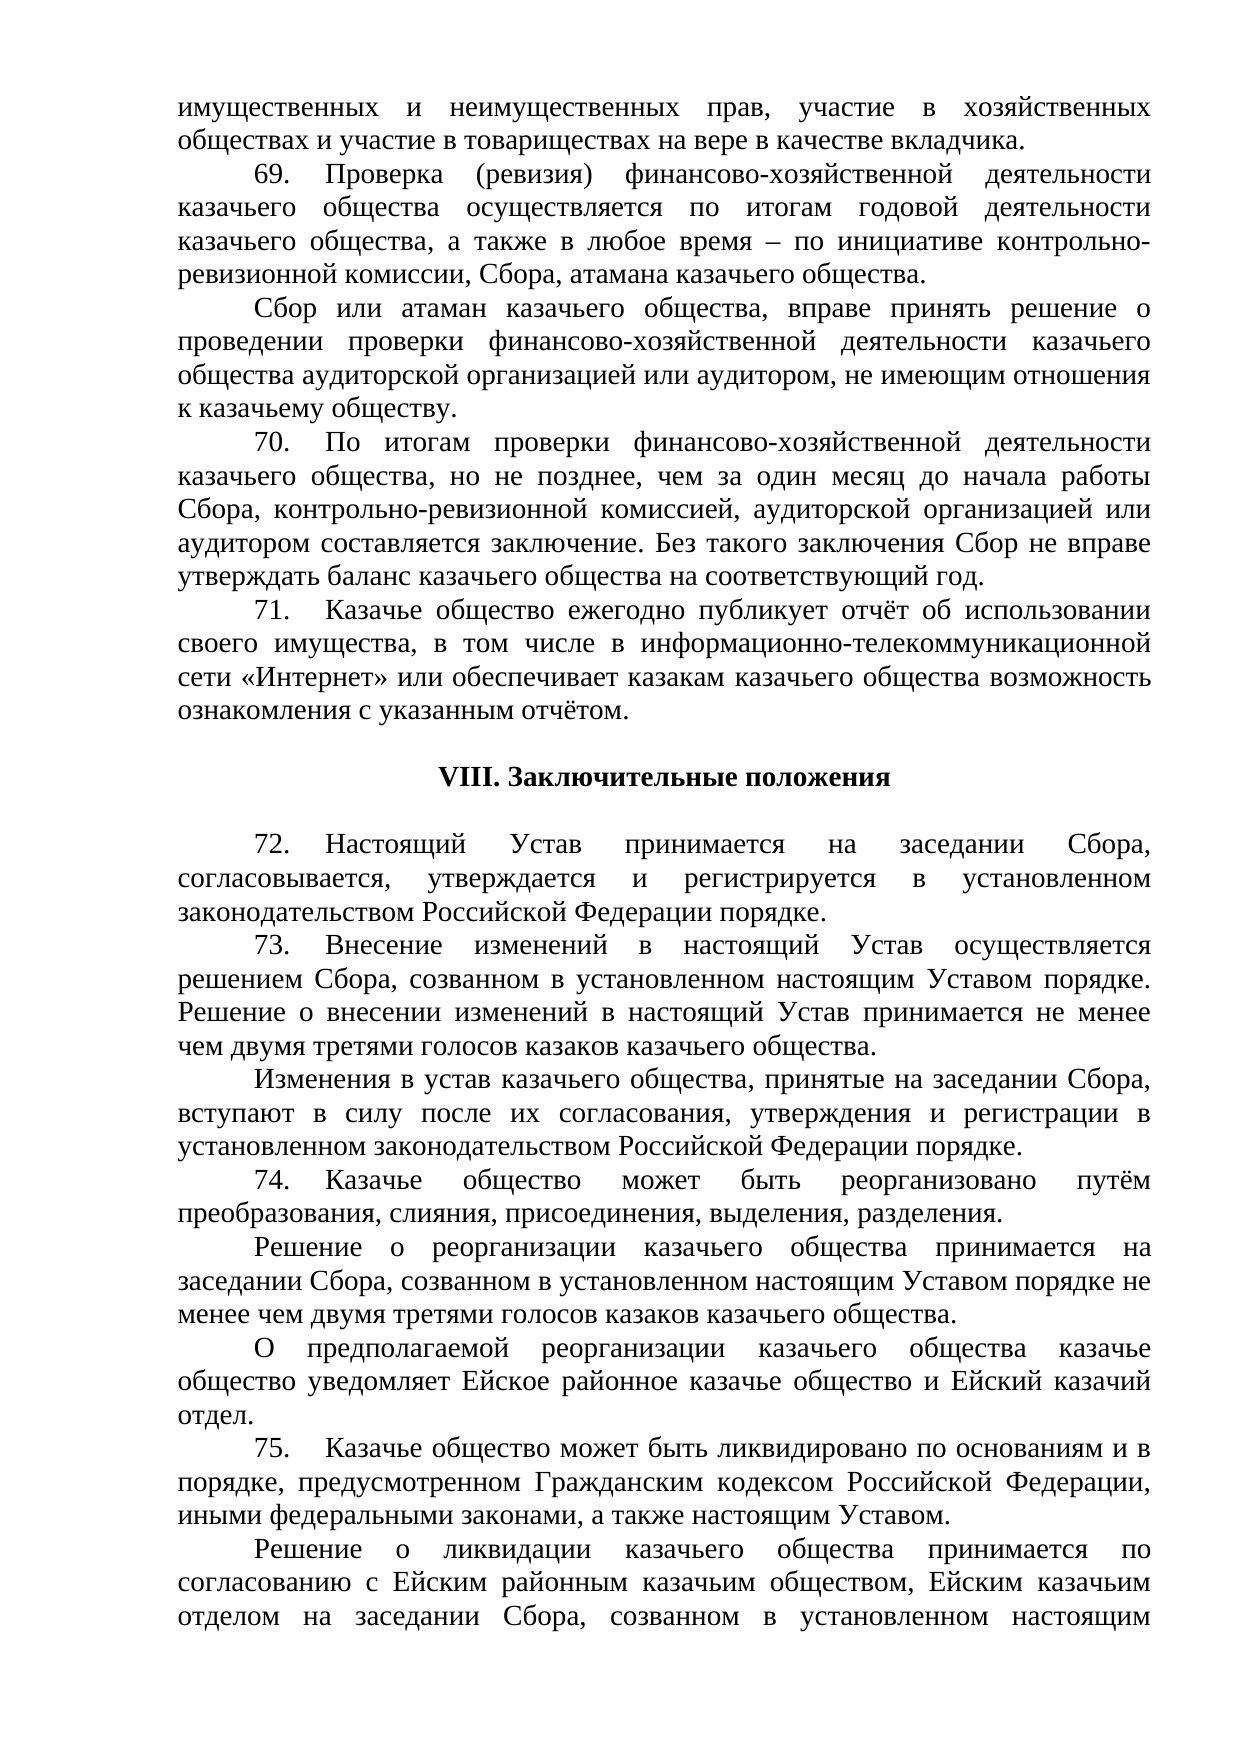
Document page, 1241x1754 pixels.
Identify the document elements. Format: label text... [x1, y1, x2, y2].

list Казачье общество может быть реорганизовано путём преобразования, слияния, присоединения, выделения, разделения. [177, 1162, 1152, 1229]
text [177, 89, 1152, 156]
list Внесение изменений в настоящий Устав осуществляется решением Сбора, созванном в установленном настоящим Уставом порядке. Решение о внесении изменений в настоящий Устав принимается не менее чем двумя третями голосов казаков казачьего общества. [177, 927, 1152, 1061]
text Изменения в устав казачьего общества, принятые на заседании Сбора, вступают в силу после их согласования, утверждения и регистрации в установленном законодательством Российской Федерации порядке. [177, 1061, 1152, 1162]
list Казачье общество может быть ликвидировано по основаниям и в порядке, предусмотренном Гражданским кодексом Российской Федерации, иными федеральными законами, а также настоящим Уставом. [177, 1430, 1152, 1531]
text VIII. Заключительные положения [177, 759, 1152, 793]
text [177, 1531, 1152, 1632]
list Настоящий Устав принимается на заседании Сбора, согласовывается, утверждается и регистрируется в установленном законодательством Российской Федерации порядке. [177, 827, 1152, 927]
list Проверка (ревизия) финансово-хозяйственной деятельности казачьего общества осуществляется по итогам годовой деятельности казачьего общества, а также в любое время – по инициативе контрольно-ревизионной комиссии, Сбора, атамана казачьего общества. [177, 156, 1152, 290]
list Казачье общество ежегодно публикует отчёт об использовании своего имущества, в том числе в информационно-телекоммуникационной сети «Интернет» или обеспечивает казакам казачьего общества возможность ознакомления с указанным отчётом. [177, 592, 1152, 726]
text О предполагаемой реорганизации казачьего общества казачье общество уведомляет Ейское районное казачье общество и Ейский казачий отдел. [177, 1330, 1152, 1430]
text Сбор или атаман казачьего общества, вправе принять решение о проведении проверки финансово-хозяйственной деятельности казачьего общества аудиторской организацией или аудитором, не имеющим отношения к казачьему обществу. [177, 290, 1152, 424]
text Решение о реорганизации казачьего общества принимается на заседании Сбора, созванном в установленном настоящим Уставом порядке не менее чем двумя третями голосов казаков казачьего общества. [177, 1229, 1152, 1330]
list По итогам проверки финансово-хозяйственной деятельности казачьего общества, но не позднее, чем за один месяц до начала работы Сбора, контрольно-ревизионной комиссией, аудиторской организацией или аудитором составляется заключение. Без такого заключения Сбор не вправе утверждать баланс казачьего общества на соответствующий год. [177, 424, 1152, 592]
